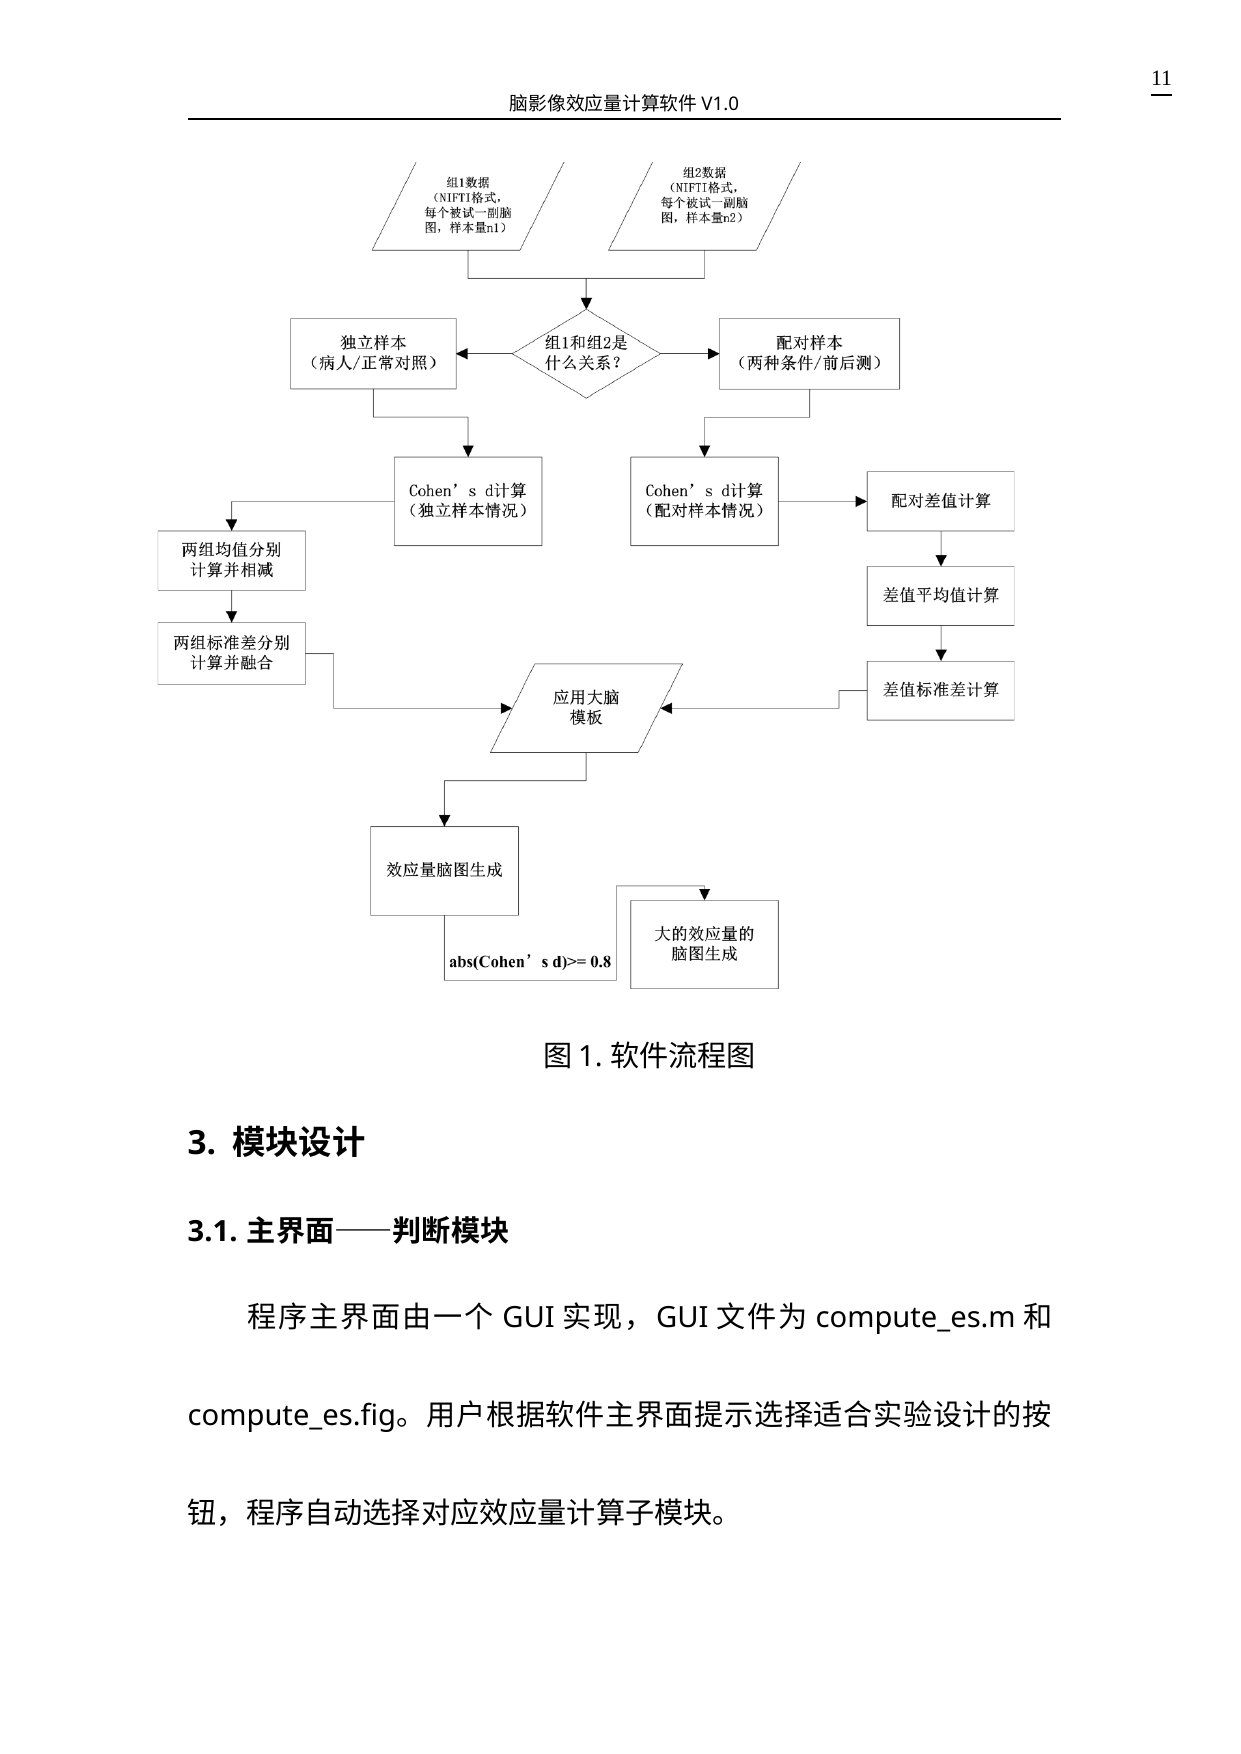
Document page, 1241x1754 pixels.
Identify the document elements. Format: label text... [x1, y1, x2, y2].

picture [157, 162, 1015, 989]
subtitle 主界面——判断模块 [187, 1197, 1053, 1262]
text 程序主界面由一个GUI实现，GUI文件为compute_es.m和compute_es.fig。用户根据软件主界面提示选择适合实验设计的按钮，程序自动选择对应效应量计算子模块。 [187, 1283, 1053, 1543]
text 图1. 软件流程图 [187, 1021, 1053, 1086]
subtitle 模块设计 [187, 1107, 1053, 1172]
